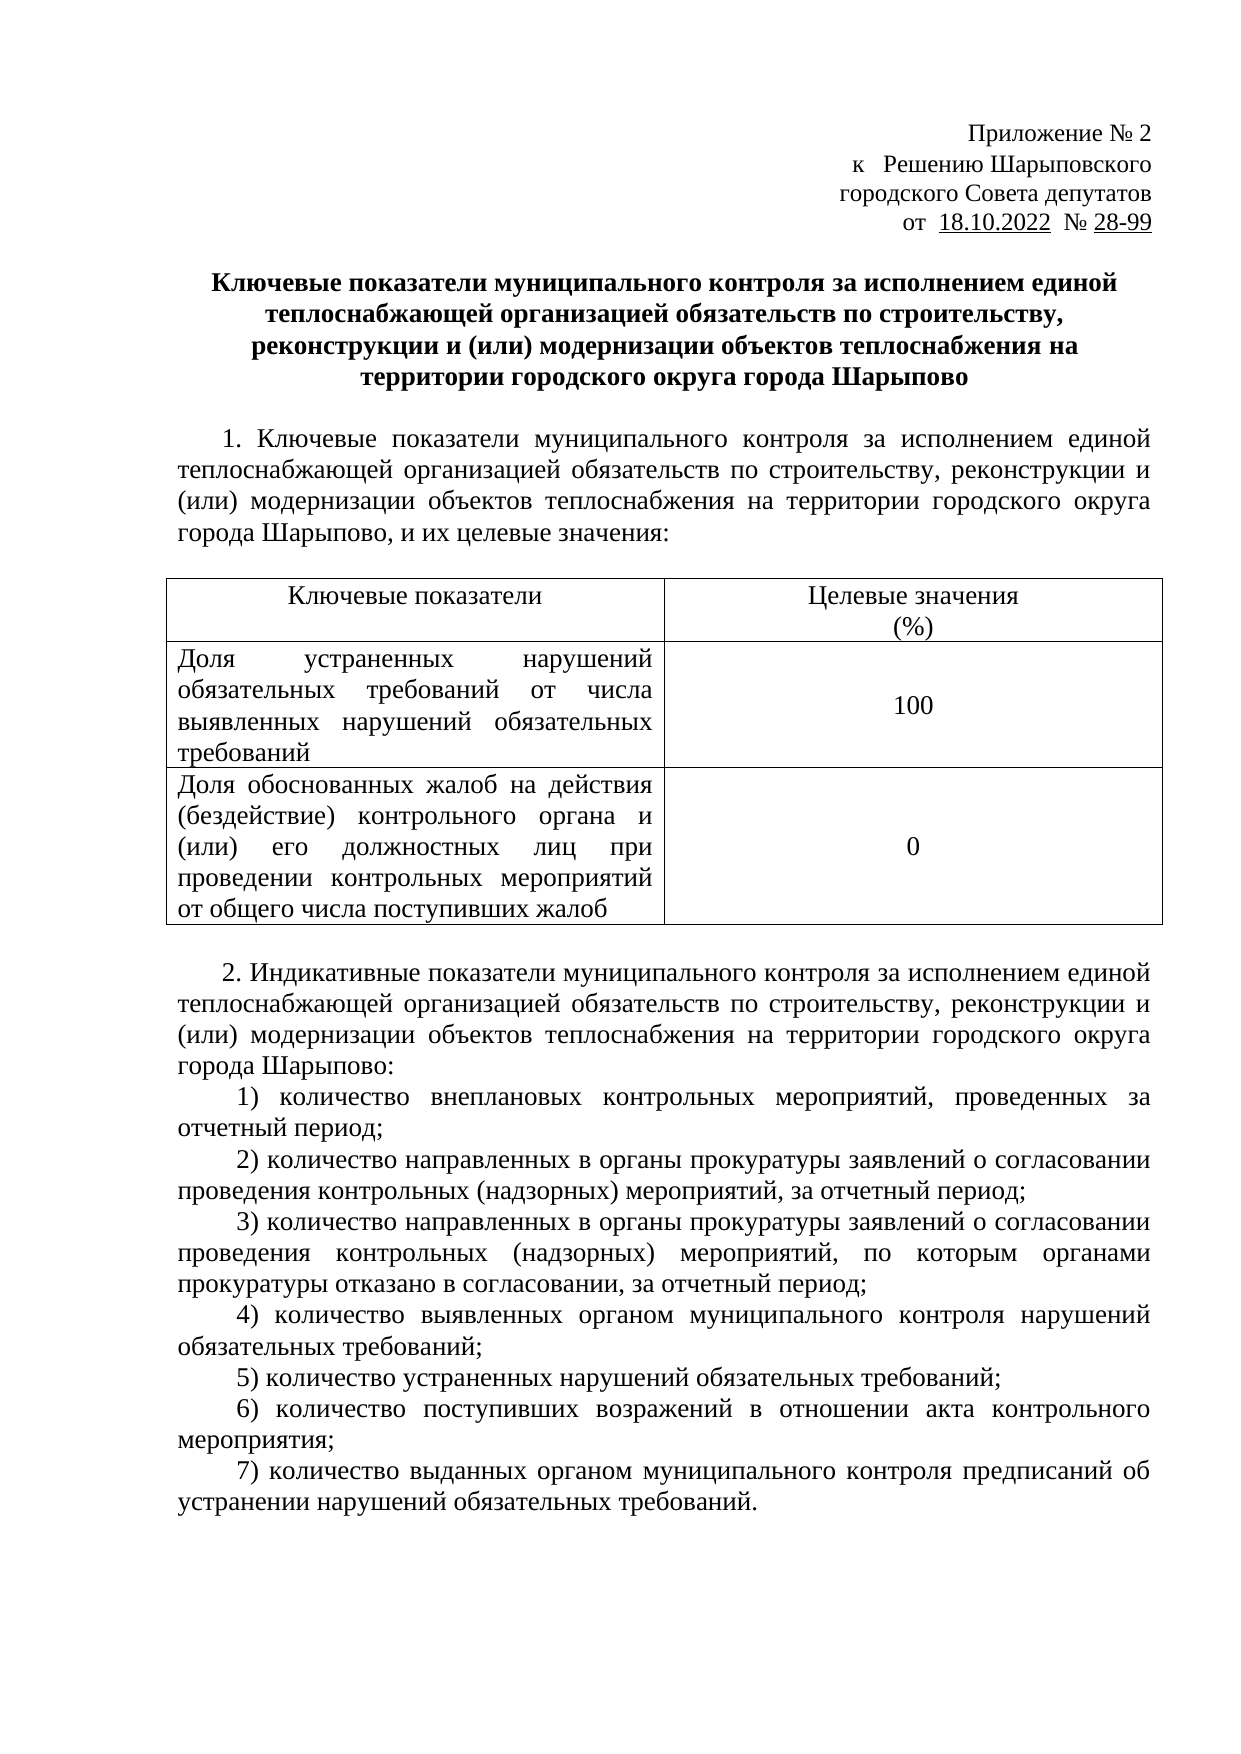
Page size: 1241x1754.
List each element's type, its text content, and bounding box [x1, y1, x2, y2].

text от 18.10.2022 № 28-99 [177, 207, 1152, 235]
text 5) количество устраненных нарушений обязательных требований; [177, 1361, 1152, 1392]
text 6) количество поступивших возражений в отношении акта контрольного мероприятия; [177, 1392, 1152, 1454]
table_header Ключевые показатели [167, 579, 664, 641]
table_cell Доля устраненных нарушений обязательных требований от числа выявленных нарушений обязательных требований [167, 642, 664, 767]
text Ключевые показатели муниципального контроля за исполнением единой теплоснабжающей организацией обязательств по строительству, реконструкции и (или) модернизации объектов теплоснабжения на территории городского округа города Шарыпово [177, 266, 1152, 391]
text 4) количество выявленных органом муниципального контроля нарушений обязательных требований; [177, 1298, 1152, 1361]
text 2. Индикативные показатели муниципального контроля за исполнением единой теплоснабжающей организацией обязательств по строительству, реконструкции и (или) модернизации объектов теплоснабжения на территории городского округа города Шарыпово: [177, 956, 1152, 1080]
table_cell Доля обоснованных жалоб на действия (бездействие) контрольного органа и (или) его должностных лиц при проведении контрольных мероприятий от общего числа поступивших жалоб [167, 768, 664, 924]
table_header Целевые значения (%) [665, 579, 1162, 641]
text 1) количество внеплановых контрольных мероприятий, проведенных за отчетный период; [177, 1080, 1152, 1143]
table_cell 0 [665, 768, 1162, 924]
text 1. Ключевые показатели муниципального контроля за исполнением единой теплоснабжающей организацией обязательств по строительству, реконструкции и (или) модернизации объектов теплоснабжения на территории городского округа города Шарыпово, и их целевые значения: [177, 422, 1152, 547]
text 2) количество направленных в органы прокуратуры заявлений о согласовании проведения контрольных (надзорных) мероприятий, за отчетный период; [177, 1143, 1152, 1205]
text 7) количество выданных органом муниципального контроля предписаний об устранении нарушений обязательных требований. [177, 1454, 1152, 1516]
table_cell 100 [665, 642, 1162, 767]
text Приложение № 2 [177, 118, 1152, 147]
text городского Совета депутатов [177, 178, 1152, 207]
text 3) количество направленных в органы прокуратуры заявлений о согласовании проведения контрольных (надзорных) мероприятий, по которым органами прокуратуры отказано в согласовании, за отчетный период; [177, 1205, 1152, 1298]
text к Решению Шарыповского [177, 149, 1152, 178]
